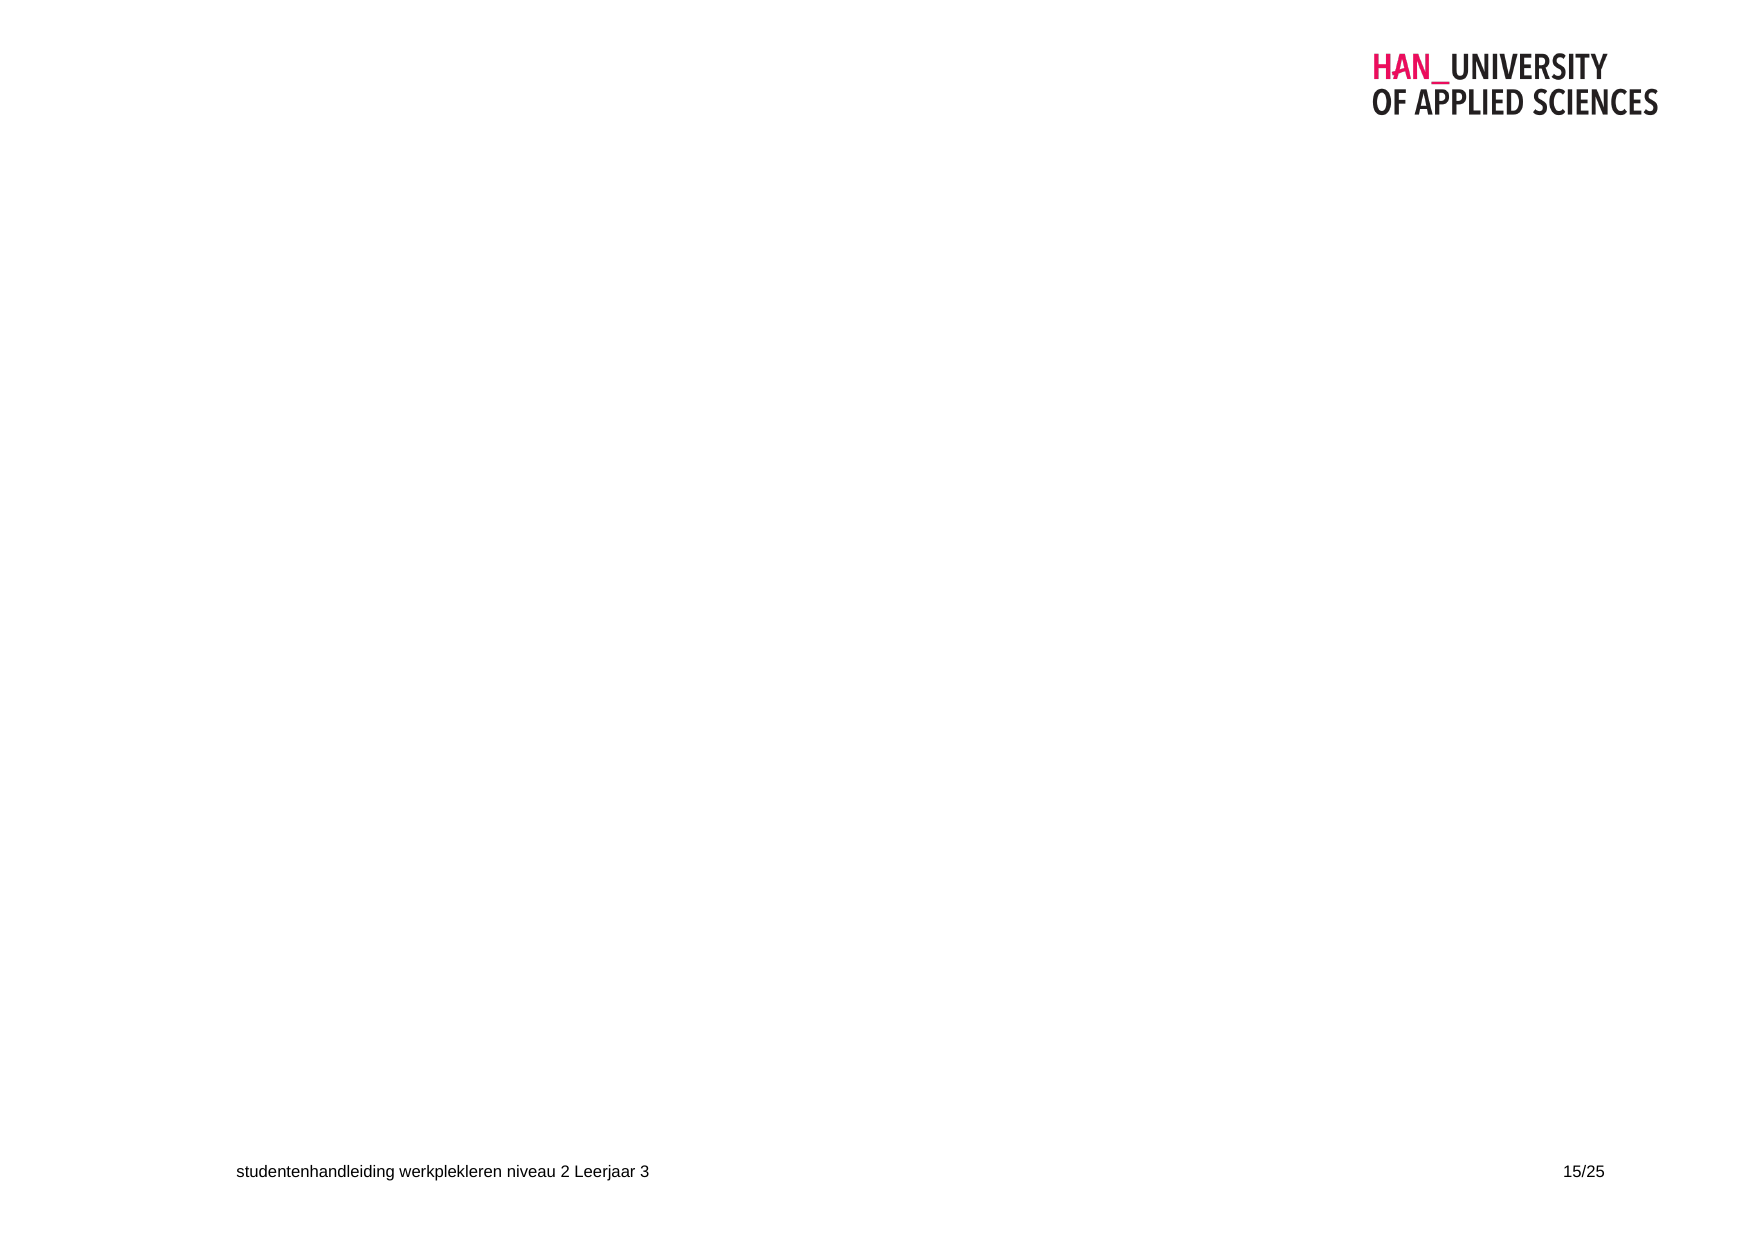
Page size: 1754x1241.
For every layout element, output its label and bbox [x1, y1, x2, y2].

picture [1319, 0, 1712, 169]
